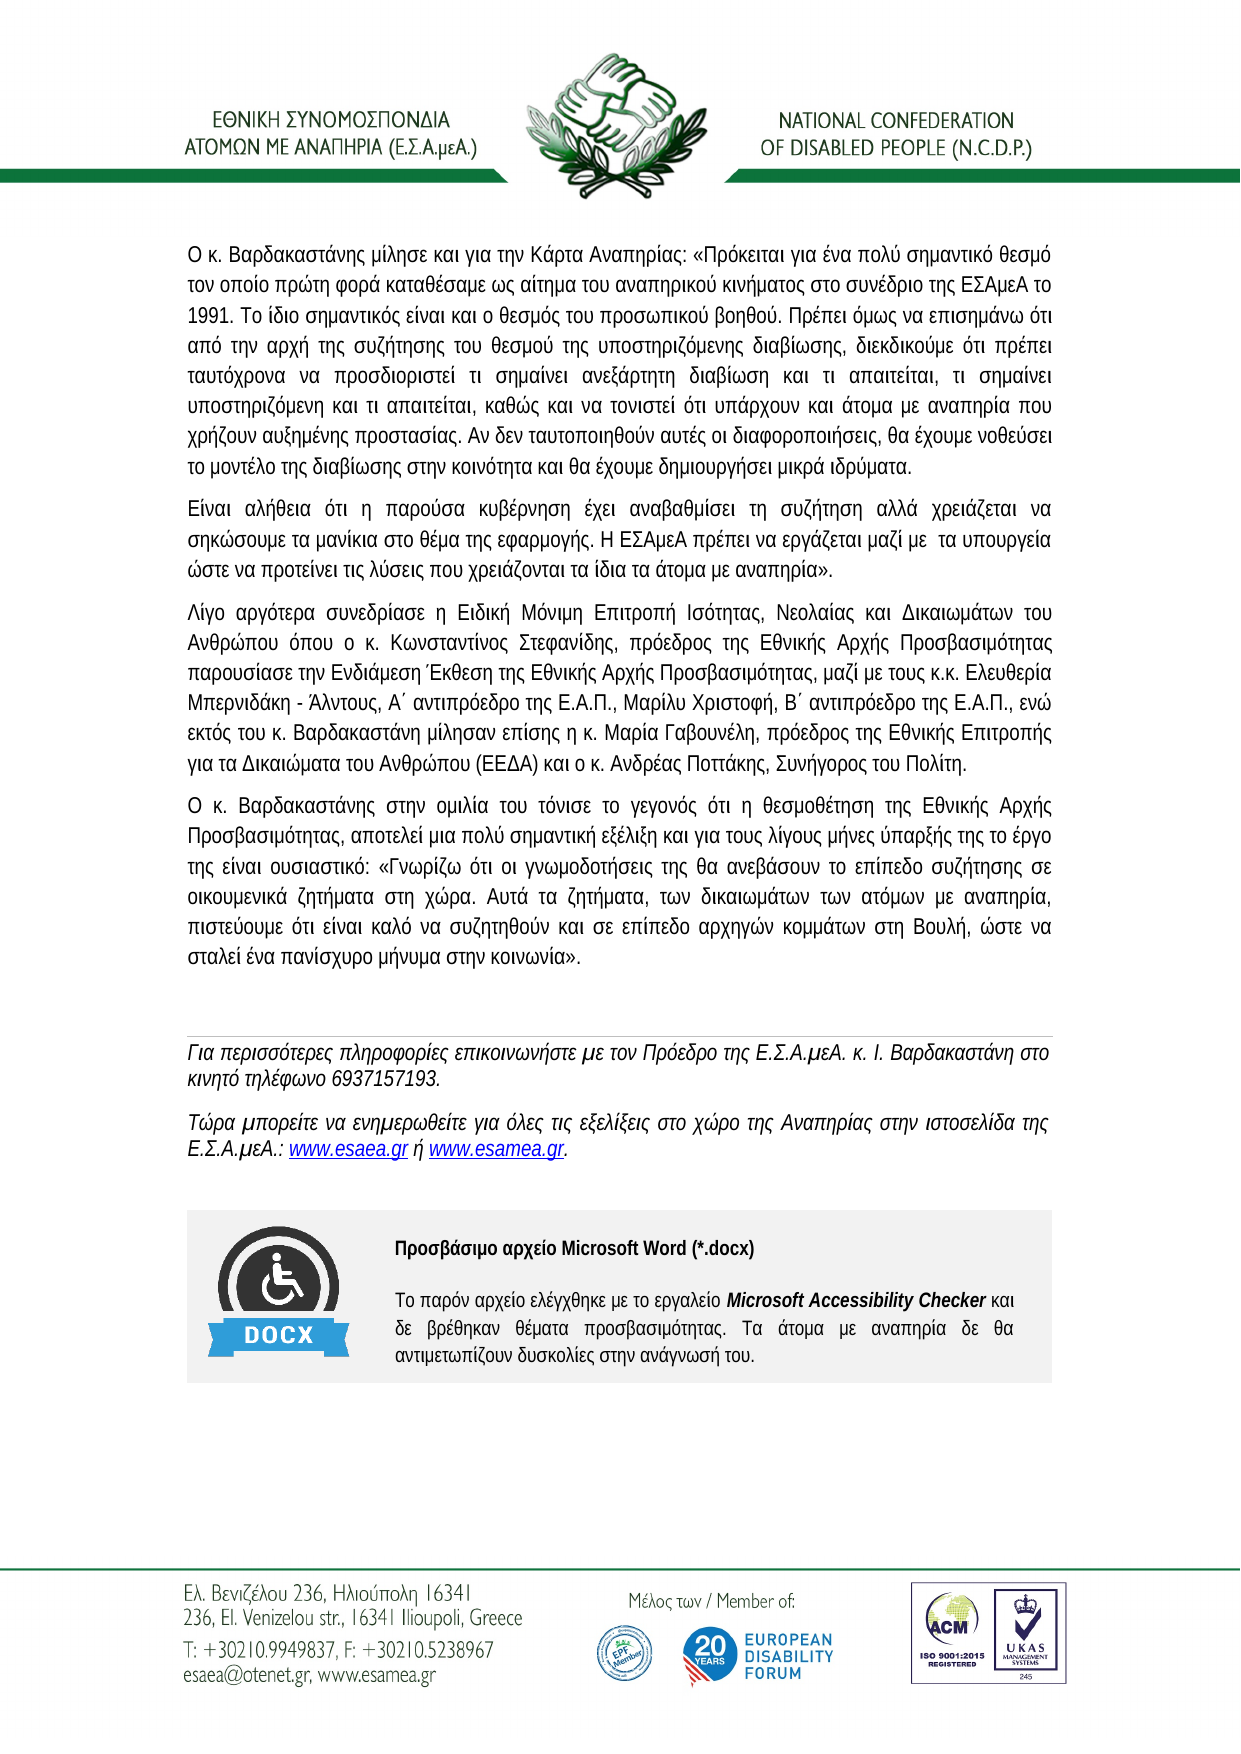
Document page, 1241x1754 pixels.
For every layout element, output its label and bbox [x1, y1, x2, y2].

picture [203, 1216, 354, 1367]
picture [0, 1556, 1240, 1738]
picture [0, 0, 1240, 237]
